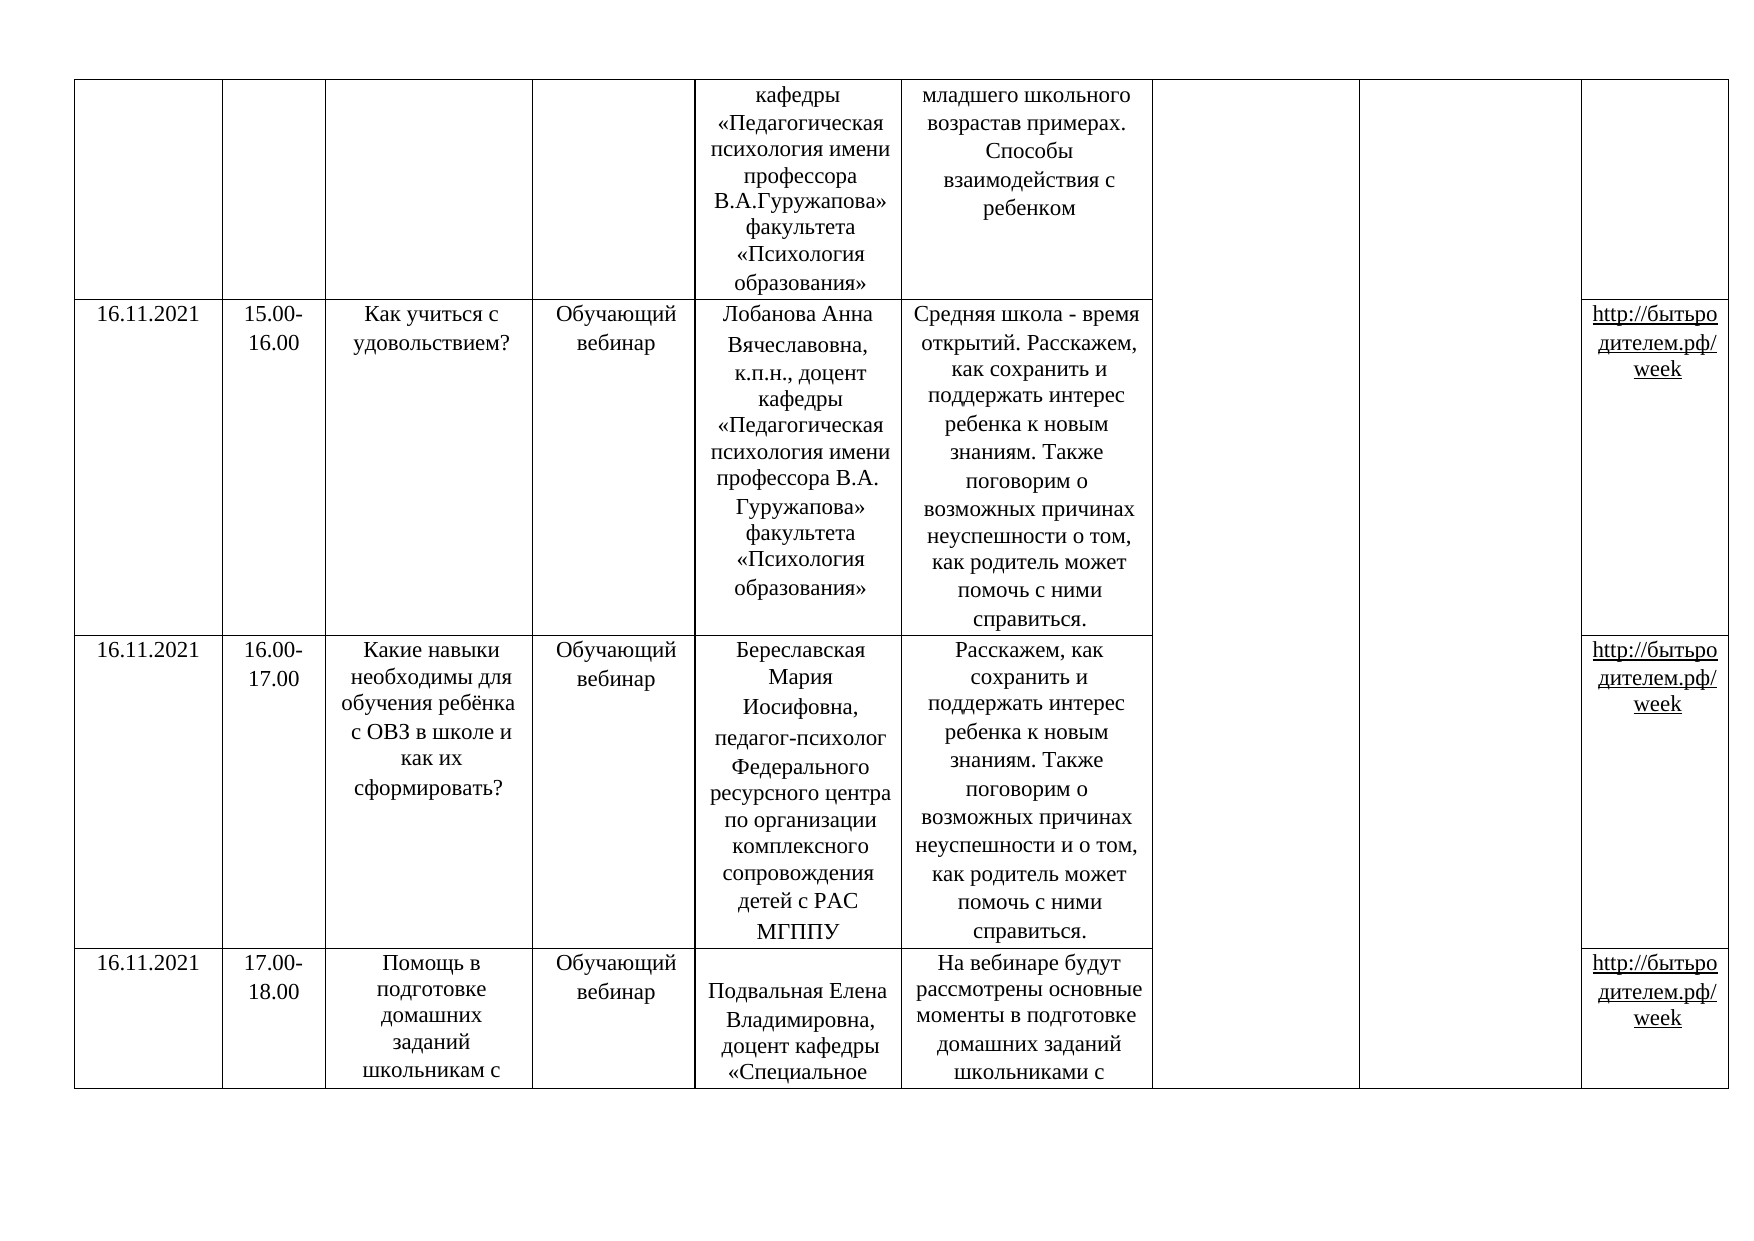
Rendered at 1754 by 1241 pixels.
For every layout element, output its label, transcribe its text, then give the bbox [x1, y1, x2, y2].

table_header [1582, 80, 1728, 298]
table_cell 16.11.2021 [75, 949, 222, 1088]
table_cell Средняя школа - время открытий. Расскажем, как сохранить и поддержать интерес ребенка к новым знаниям. Также поговорим о возможных причинах неуспешности о том, как родитель может помочь с ними справиться. [902, 300, 1152, 634]
table_header [533, 80, 694, 298]
table_header [1360, 80, 1581, 1088]
table_cell 15.00- 16.00 [223, 300, 325, 634]
table_cell На вебинаре будут рассмотрены основные моменты в подготовке домашних заданий школьниками с [902, 949, 1152, 1088]
table_cell Обучающий вебинар [533, 949, 694, 1088]
table_header кафедры «Педагогическая психология имени профессора В.А.Гуружапова» факультета «Психология образования» [696, 80, 901, 298]
table_cell Помощь в подготовке домашних заданий школьникам с [326, 949, 532, 1088]
table_cell 16.11.2021 [75, 300, 222, 634]
table_cell http://бытьро дителем.рф/ week [1582, 636, 1728, 947]
table_header [223, 80, 325, 298]
table_cell 16.00- 17.00 [223, 636, 325, 947]
table_header [326, 80, 532, 298]
table_cell Как учиться с удовольствием? [326, 300, 532, 634]
table_cell Береславская Мария Иосифовна, педагог-психолог Федерального ресурсного центра по организации комплексного сопровождения детей с РАС МГППУ [696, 636, 901, 947]
table_header младшего школьного возрастав примерах. Способы взаимодействия с ребенком [902, 80, 1152, 298]
table_cell http://бытьро дителем.рф/ week [1582, 300, 1728, 634]
table_cell Какие навыки необходимы для обучения ребёнка с ОВЗ в школе и как их сформировать? [326, 636, 532, 947]
table_cell 16.11.2021 [75, 636, 222, 947]
table_header [75, 80, 222, 298]
table_cell Расскажем, как сохранить и поддержать интерес ребенка к новым знаниям. Также поговорим о возможных причинах неуспешности и о том, как родитель может помочь с ними справиться. [902, 636, 1152, 947]
table_cell http://бытьро дителем.рф/ week [1582, 949, 1728, 1088]
table_cell 17.00- 18.00 [223, 949, 325, 1088]
table_header [1153, 80, 1359, 1088]
table_cell Обучающий вебинар [533, 300, 694, 634]
table_cell Обучающий вебинар [533, 636, 694, 947]
table_cell Лобанова Анна Вячеславовна, к.п.н., доцент кафедры «Педагогическая психология имени профессора В.А. Гуружапова» факультета «Психология образования» [696, 300, 901, 634]
table_cell Подвальная Елена Владимировна, доцент кафедры «Специальное [696, 949, 901, 1088]
